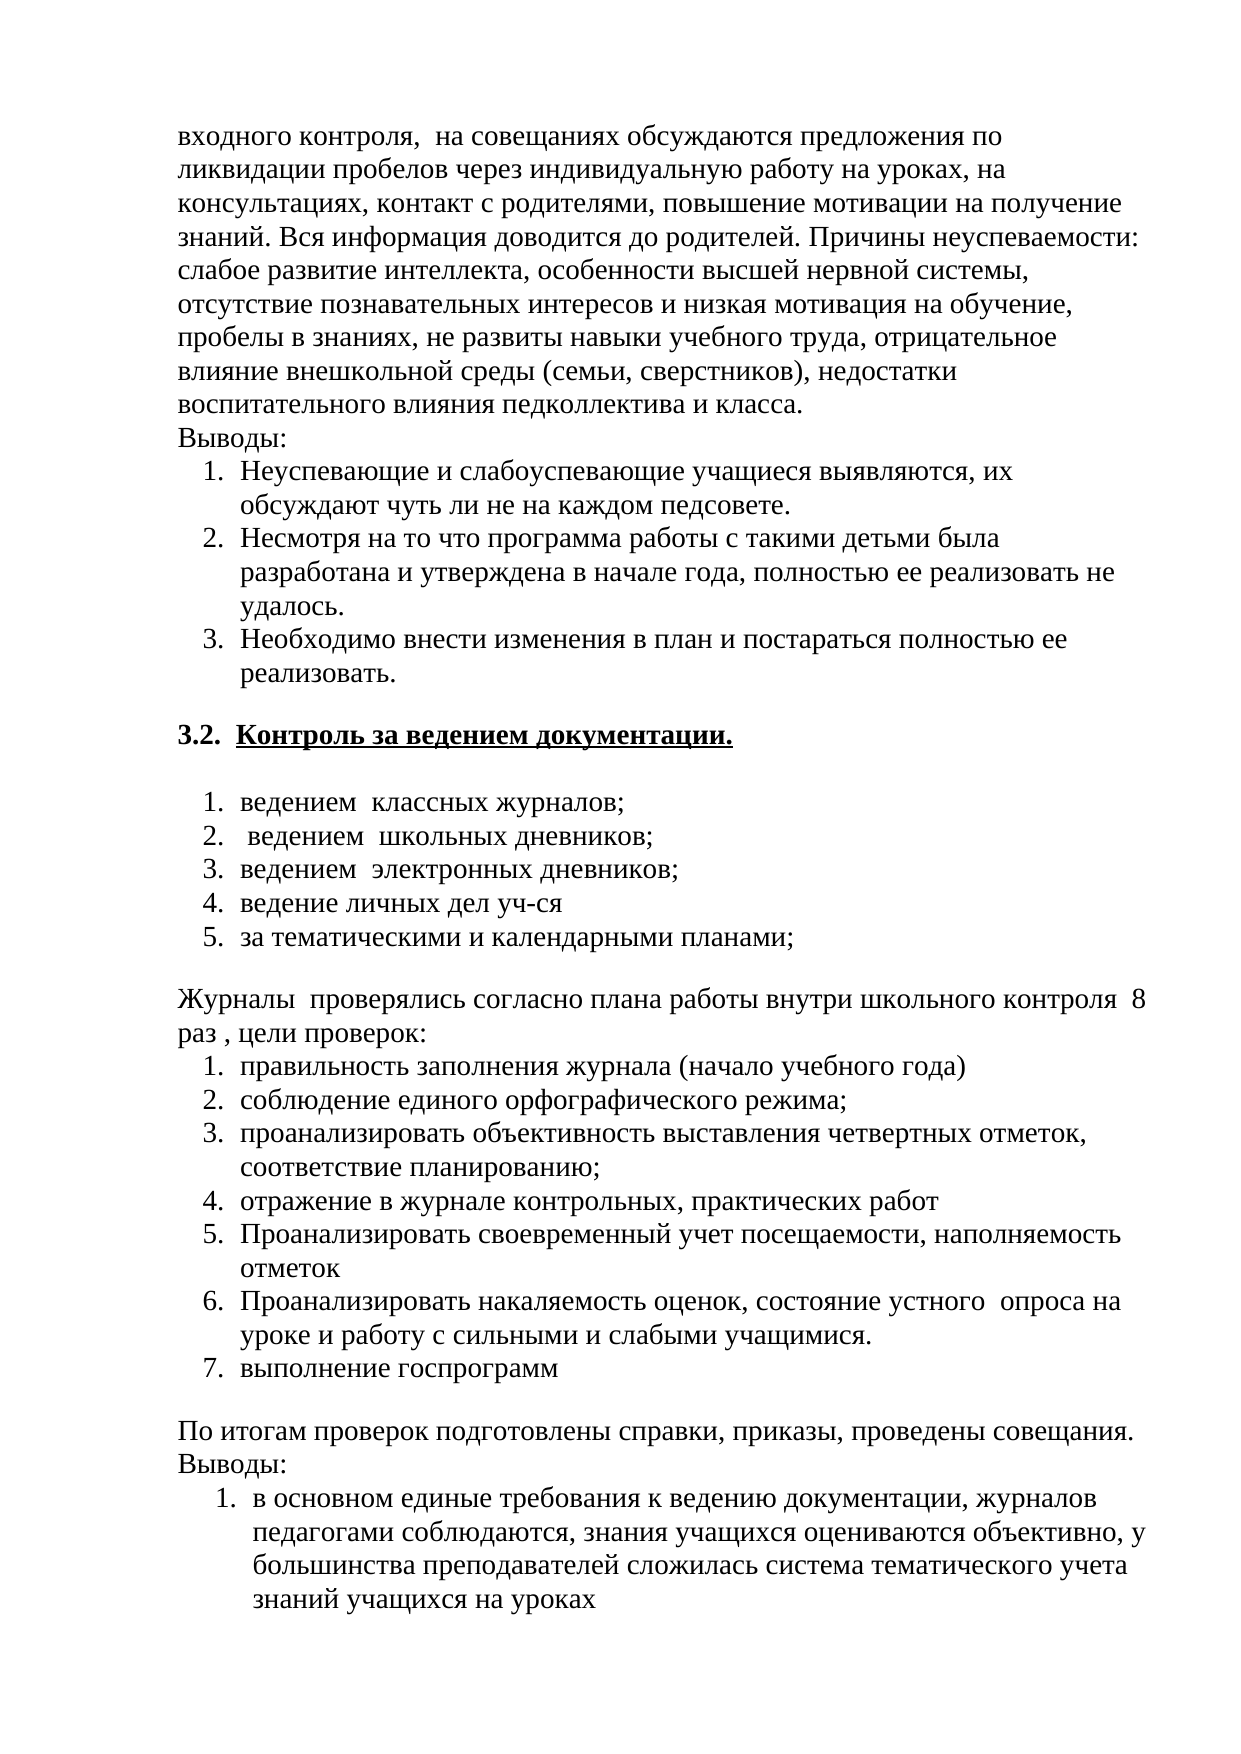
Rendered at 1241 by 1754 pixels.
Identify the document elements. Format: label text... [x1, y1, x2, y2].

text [177, 118, 1152, 420]
list Неуспевающие и слабоуспевающие учащиеся выявляются, их обсуждают чуть ли не на каждом педсовете. [202, 453, 1152, 521]
list ведением электронных дневников; [202, 852, 1152, 885]
text По итогам проверок подготовлены справки, приказы, проведены совещания. [177, 1413, 1152, 1447]
text Журналы проверялись согласно плана работы внутри школьного контроля 8 раз , цели проверок: [177, 981, 1152, 1048]
list Проанализировать своевременный учет посещаемости, наполняемость отметок [202, 1216, 1152, 1283]
list Проанализировать накаляемость оценок, состояние устного опроса на уроке и работу с сильными и слабыми учащимися. [202, 1283, 1152, 1350]
list Необходимо внести изменения в план и постараться полностью ее реализовать. [202, 621, 1152, 688]
list ведением классных журналов; [202, 784, 1152, 818]
text 3.2. Контроль за ведением документации. [177, 717, 1152, 751]
list правильность заполнения журнала (начало учебного года) [202, 1048, 1152, 1082]
list отражение в журнале контрольных, практических работ [202, 1183, 1152, 1216]
list соблюдение единого орфографического режима; [202, 1082, 1152, 1116]
list проанализировать объективность выставления четвертных отметок, соответствие планированию; [202, 1116, 1152, 1183]
list ведение личных дел уч-ся [202, 885, 1152, 919]
text Выводы: [177, 1447, 1152, 1480]
list за тематическими и календарными планами; [202, 919, 1152, 952]
list в основном единые требования к ведению документации, журналов педагогами соблюдаются, знания учащихся оцениваются объективно, у большинства преподавателей сложилась система тематического учета знаний учащихся на уроках [215, 1480, 1152, 1614]
list Несмотря на то что программа работы с такими детьми была разработана и утверждена в начале года, полностью ее реализовать не удалось. [202, 521, 1152, 621]
list выполнение госпрограмм [202, 1350, 1152, 1384]
list ведением школьных дневников; [202, 818, 1152, 852]
text Выводы: [177, 420, 1152, 453]
